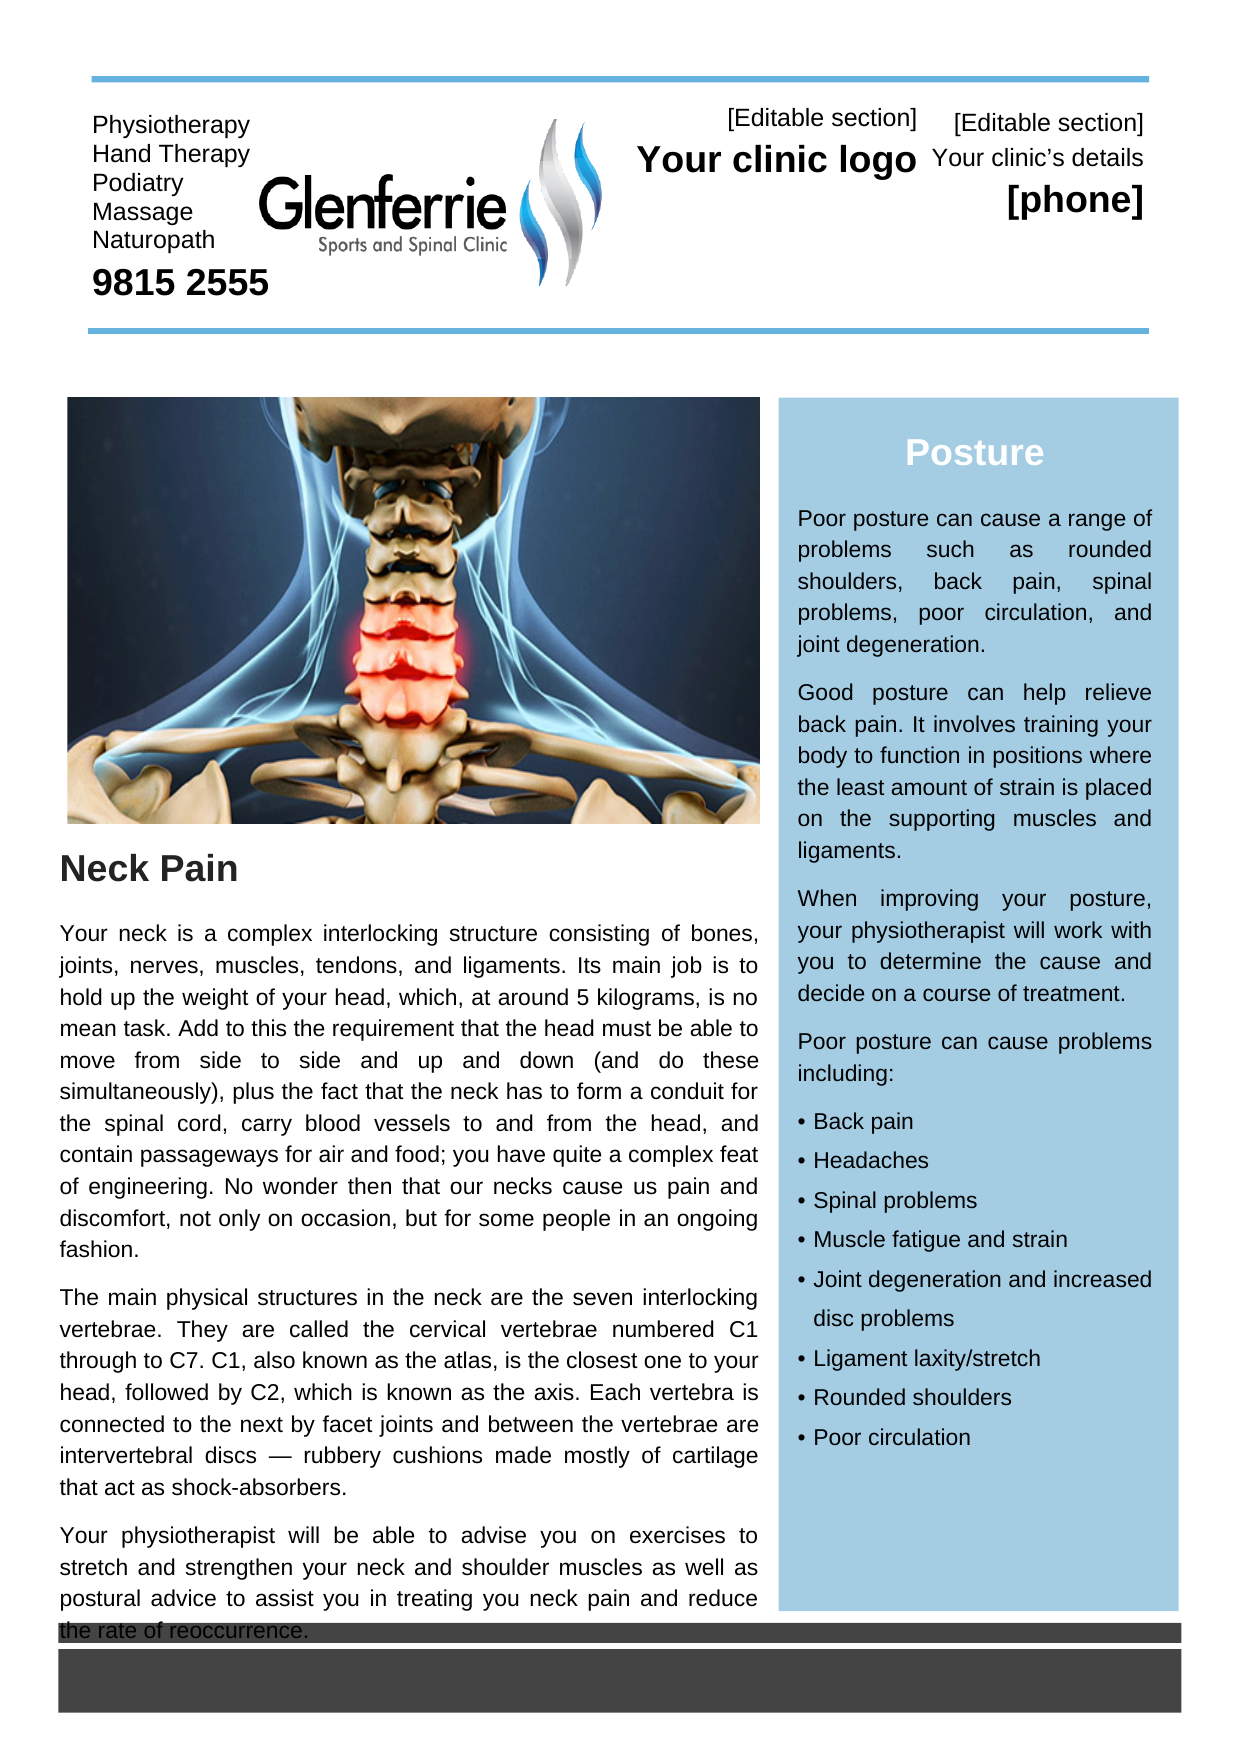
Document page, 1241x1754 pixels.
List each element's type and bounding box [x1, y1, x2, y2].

picture [67, 397, 760, 824]
picture [254, 119, 696, 286]
